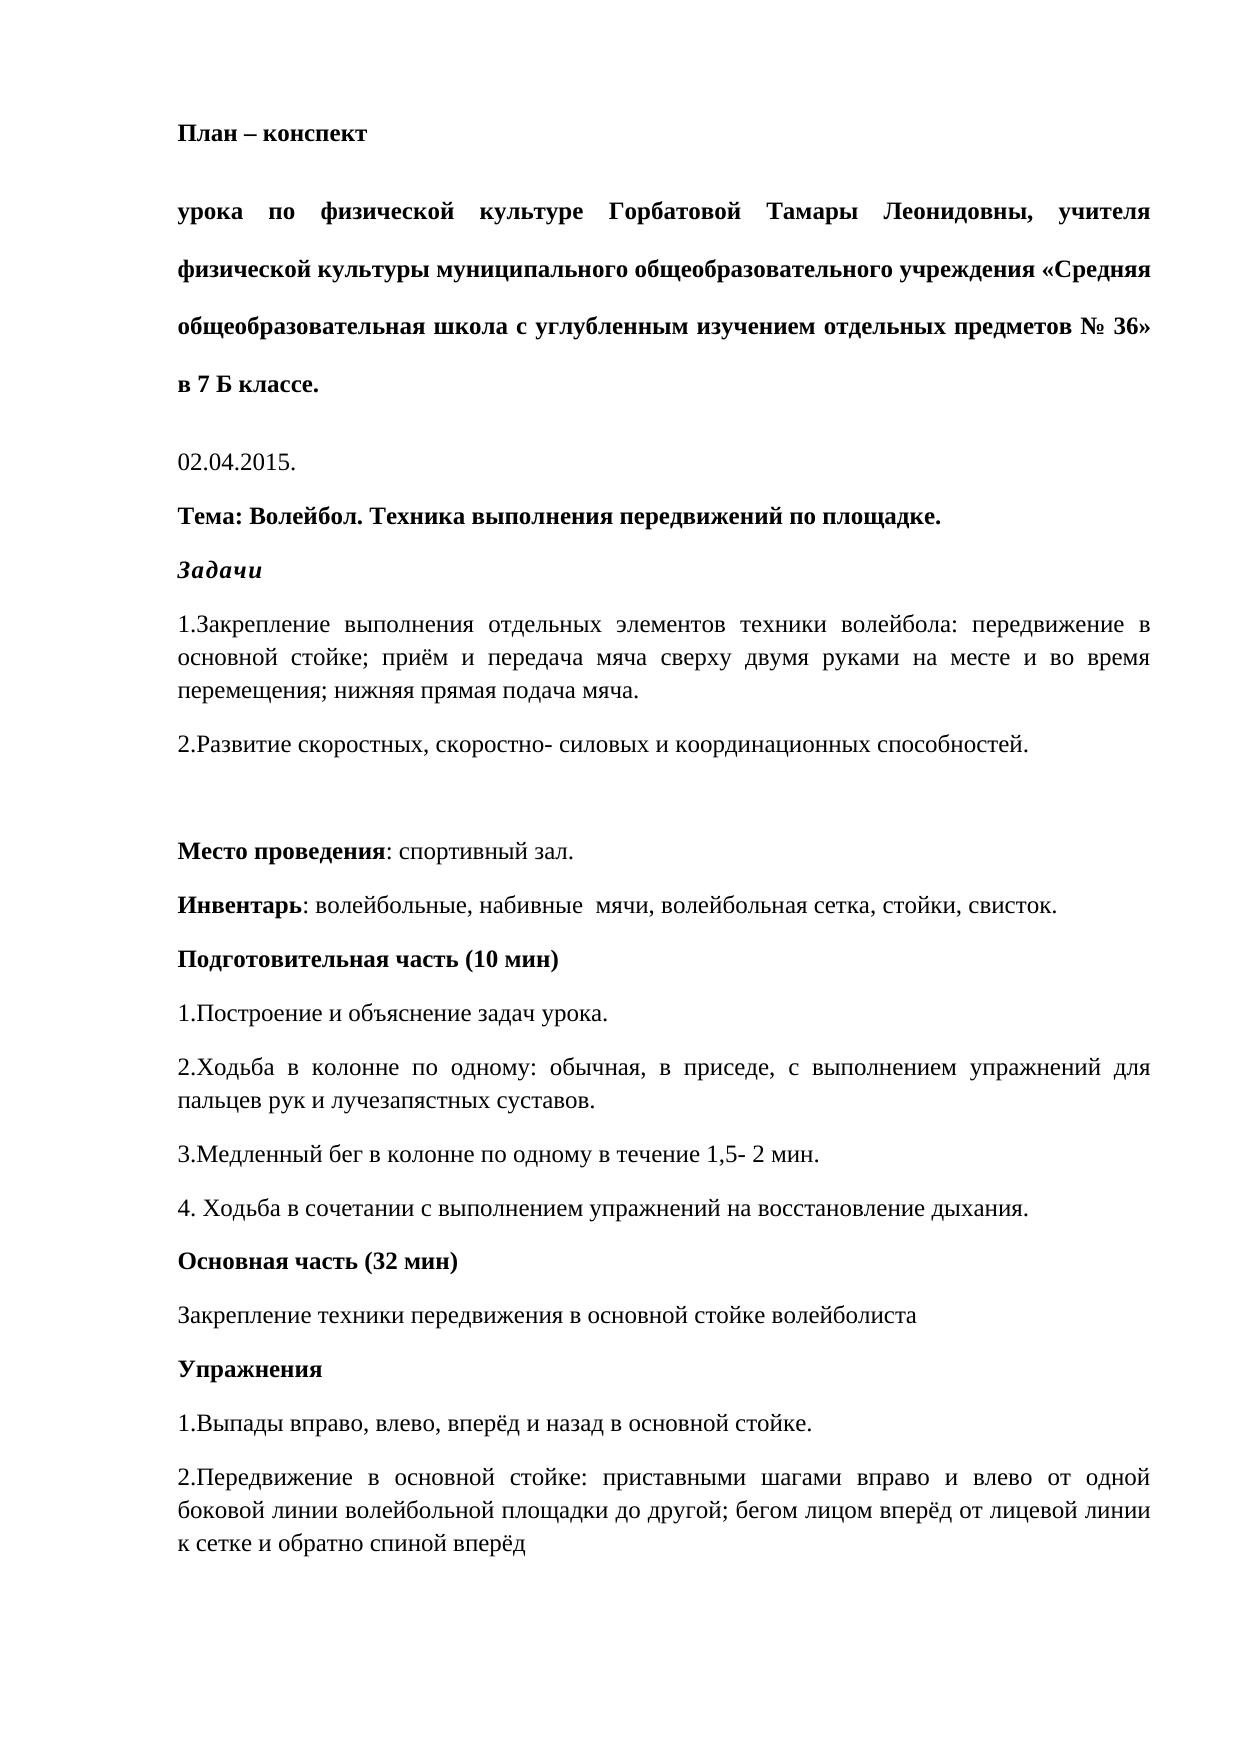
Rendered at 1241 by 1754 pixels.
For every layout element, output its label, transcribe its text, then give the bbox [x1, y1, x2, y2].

text 2.Развитие скоростных, скоростно- силовых и координационных способностей. [177, 729, 1152, 757]
text 1.Построение и объяснение задач урока. [177, 998, 1152, 1027]
text Место проведения: спортивный зал. [177, 836, 1152, 865]
text 2.Передвижение в основной стойке: приставными шагами вправо и влево от одной боковой линии волейбольной площадки до другой; бегом лицом вперёд от лицевой линии к сетке и обратно спиной вперёд [177, 1462, 1152, 1557]
text Упражнения [177, 1354, 1152, 1383]
text 2.Ходьба в колонне по одному: обычная, в приседе, с выполнением упражнений для пальцев рук и лучезапястных суставов. [177, 1052, 1152, 1114]
subtitle Задачи [177, 555, 1152, 584]
text 1.Выпады вправо, влево, вперёд и назад в основной стойке. [177, 1408, 1152, 1437]
text Подготовительная часть (10 мин) [177, 944, 1152, 973]
text Закрепление техники передвижения в основной стойке волейболиста [177, 1300, 1152, 1329]
text 1.Закрепление выполнения отдельных элементов техники волейбола: передвижение в основной стойке; приём и передача мяча сверху двумя руками на месте и во время перемещения; нижняя прямая подача мяча. [177, 609, 1152, 704]
text 4. Ходьба в сочетании с выполнением упражнений на восстановление дыхания. [177, 1193, 1152, 1221]
text 02.04.2015. [177, 447, 1152, 476]
text Тема: Волейбол. Техника выполнения передвижений по площадке. [177, 501, 1152, 530]
text Основная часть (32 мин) [177, 1246, 1152, 1275]
text урока по физической культуре Горбатовой Тамары Леонидовны, учителя физической культуры муниципального общеобразовательного учреждения «Средняя общеобразовательная школа с углубленным изучением отдельных предметов № 36» в 7 Б классе. [177, 196, 1152, 398]
text 3.Медленный бег в колонне по одному в течение 1,5- 2 мин. [177, 1139, 1152, 1167]
text План – конспект [177, 118, 1152, 147]
text Инвентарь: волейбольные, набивные мячи, волейбольная сетка, стойки, свисток. [177, 890, 1152, 919]
